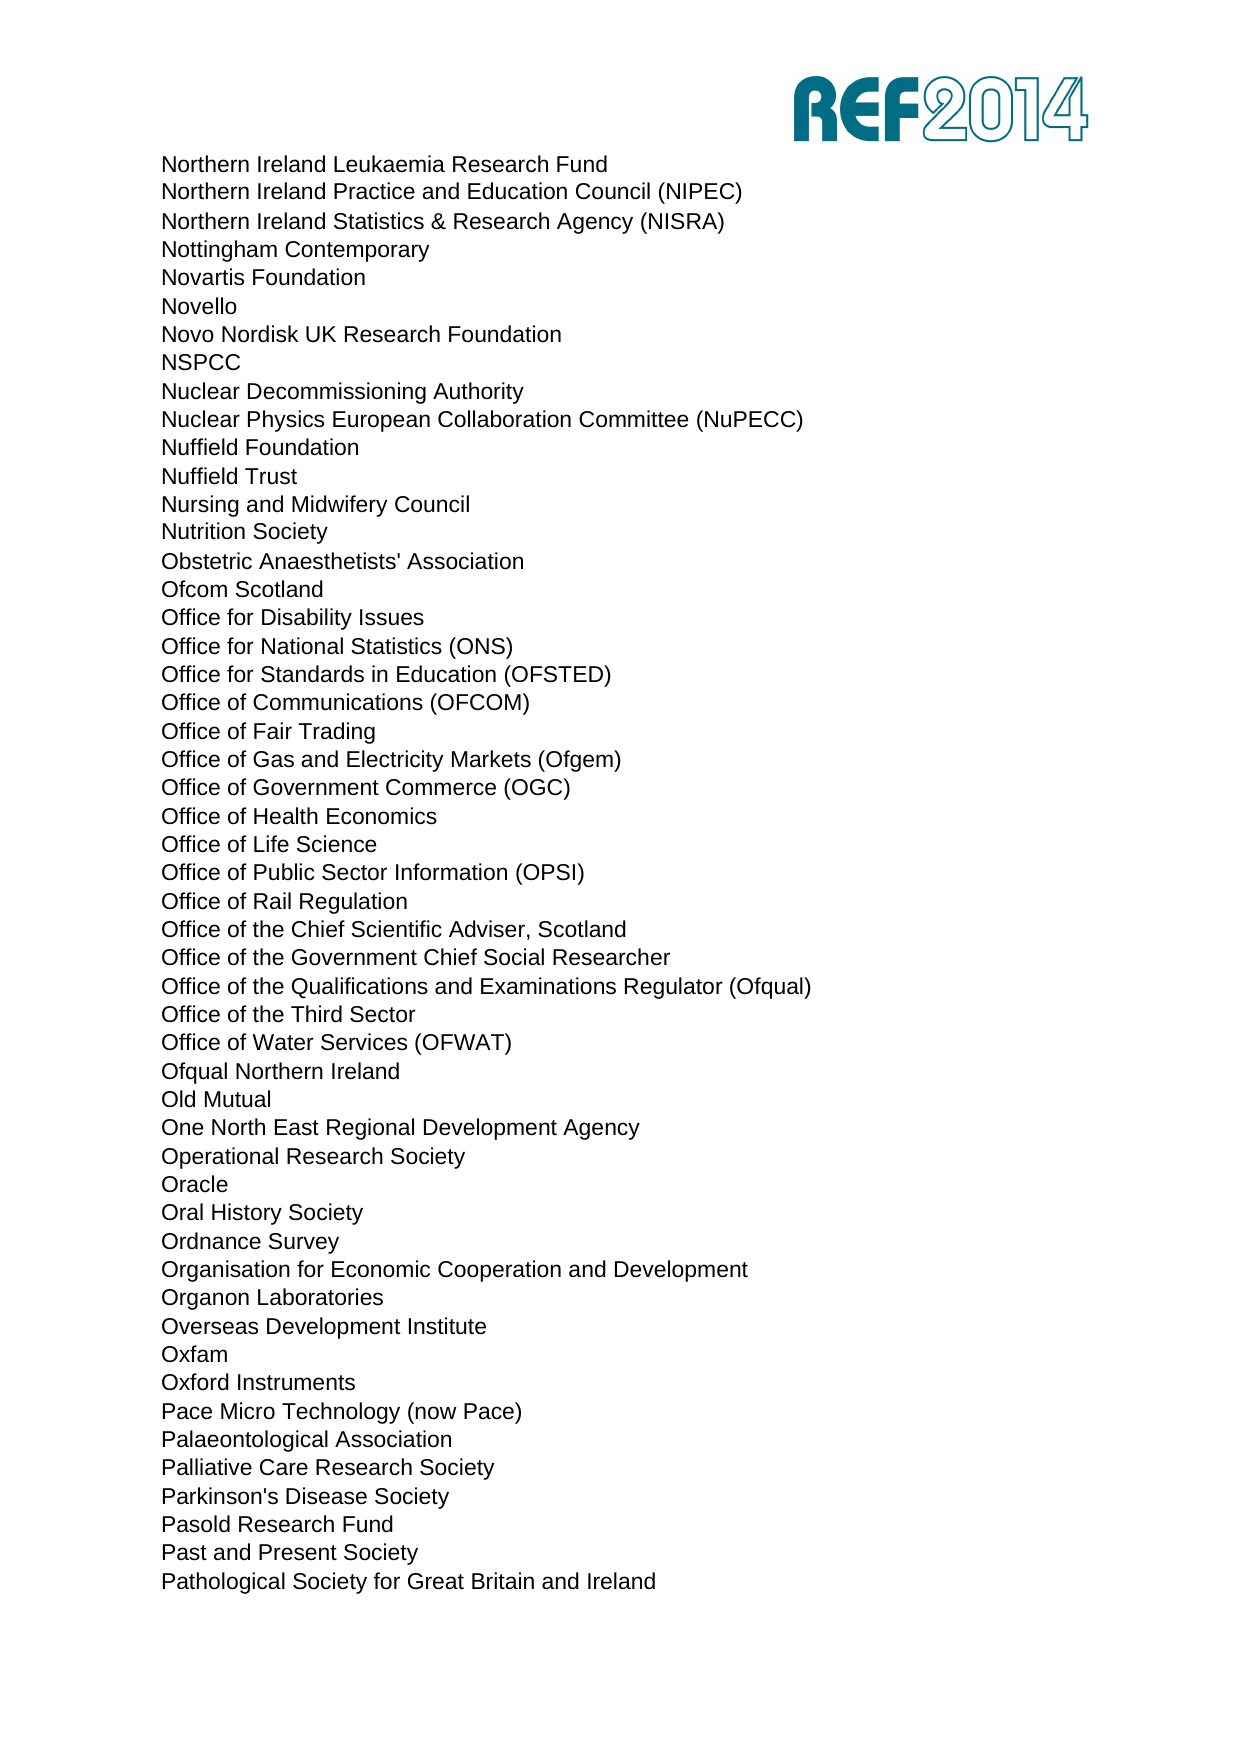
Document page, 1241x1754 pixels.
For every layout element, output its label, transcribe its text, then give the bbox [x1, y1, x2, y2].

table_cell Organisation for Economic Cooperation and Development [150, 1255, 1126, 1283]
table_cell Obstetric Anaesthetists' Association [150, 547, 1126, 575]
table_cell Nursing and Midwifery Council [150, 490, 1126, 518]
table_cell Operational Research Society [150, 1142, 1126, 1170]
table_cell Office of Rail Regulation [150, 887, 1126, 915]
table_cell Nottingham Contemporary [150, 235, 1126, 263]
table_cell Nuclear Decommissioning Authority [150, 377, 1126, 405]
table_cell Ofqual Northern Ireland [150, 1057, 1126, 1085]
table_cell Nutrition Society [150, 518, 1126, 547]
table_cell Pathological Society for Great Britain and Ireland [150, 1567, 1126, 1595]
table_cell Pasold Research Fund [150, 1510, 1126, 1538]
table_cell Northern Ireland Practice and Education Council (NIPEC) [150, 178, 1126, 207]
table_cell Nuffield Trust [150, 462, 1126, 490]
table_cell Northern Ireland Statistics & Research Agency (NISRA) [150, 207, 1126, 235]
table_cell Office of Health Economics [150, 802, 1126, 830]
table_cell Office of the Government Chief Social Researcher [150, 943, 1126, 972]
table_cell Office of Government Commerce (OGC) [150, 773, 1126, 802]
table_cell Oxfam [150, 1340, 1126, 1368]
table_cell Office of Gas and Electricity Markets (Ofgem) [150, 745, 1126, 773]
table_cell Novartis Foundation [150, 263, 1126, 292]
table_cell Ofcom Scotland [150, 575, 1126, 603]
table_cell Parkinson's Disease Society [150, 1482, 1126, 1510]
table_cell Novo Nordisk UK Research Foundation [150, 320, 1126, 348]
table_cell Office for Standards in Education (OFSTED) [150, 660, 1126, 688]
table_cell Nuclear Physics European Collaboration Committee (NuPECC) [150, 405, 1126, 433]
table_cell Ordnance Survey [150, 1227, 1126, 1255]
table_cell Northern Ireland Leukaemia Research Fund [150, 150, 1126, 178]
table_cell Palliative Care Research Society [150, 1453, 1126, 1482]
table_cell Organon Laboratories [150, 1283, 1126, 1312]
table_cell Office of Life Science [150, 830, 1126, 858]
table_cell Novello [150, 292, 1126, 320]
table_cell Overseas Development Institute [150, 1312, 1126, 1340]
table_cell Oracle [150, 1170, 1126, 1198]
table_cell Oxford Instruments [150, 1368, 1126, 1397]
table_cell Old Mutual [150, 1085, 1126, 1113]
table_cell Office of the Chief Scientific Adviser, Scotland [150, 915, 1126, 943]
table_cell Past and Present Society [150, 1538, 1126, 1567]
table_cell Office for National Statistics (ONS) [150, 632, 1126, 660]
table_cell Office of Fair Trading [150, 717, 1126, 745]
table_cell NSPCC [150, 348, 1126, 377]
table_cell Pace Micro Technology (now Pace) [150, 1397, 1126, 1425]
table_cell One North East Regional Development Agency [150, 1113, 1126, 1142]
table_cell Office of Water Services (OFWAT) [150, 1028, 1126, 1057]
table_cell Nuffield Foundation [150, 433, 1126, 462]
table_cell Office of the Qualifications and Examinations Regulator (Ofqual) [150, 972, 1126, 1000]
table_cell Office of the Third Sector [150, 1000, 1126, 1028]
picture [791, 73, 1091, 145]
table_cell Office of Public Sector Information (OPSI) [150, 858, 1126, 887]
table_cell Oral History Society [150, 1198, 1126, 1227]
table_cell Office of Communications (OFCOM) [150, 688, 1126, 717]
table_cell Palaeontological Association [150, 1425, 1126, 1453]
table_cell Office for Disability Issues [150, 603, 1126, 632]
